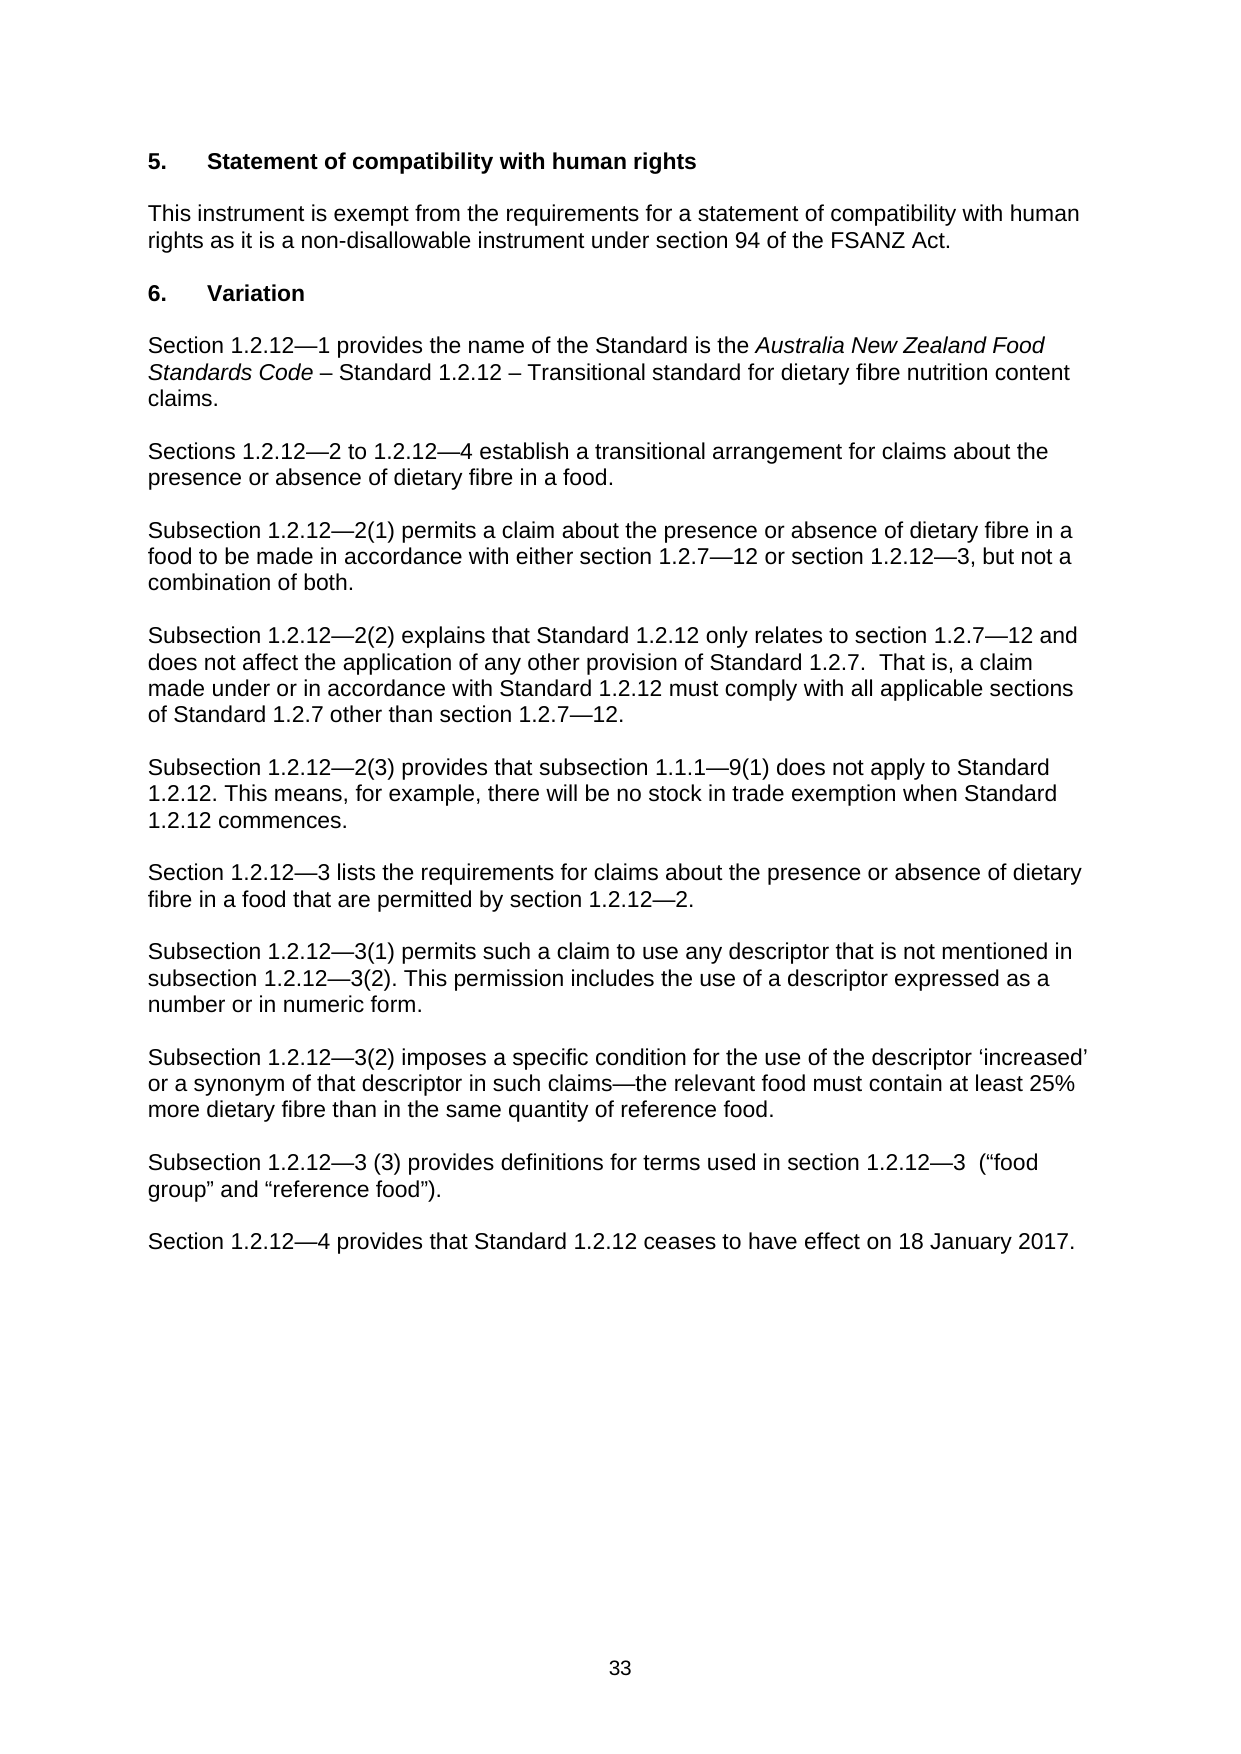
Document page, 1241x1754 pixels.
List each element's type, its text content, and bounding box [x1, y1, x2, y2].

text Subsection 1.2.12—3(2) imposes a specific condition for the use of the descriptor ‘increased’ or a synonym of that descriptor in such claims—the relevant food must contain at least 25% more dietary fibre than in the same quantity of reference food. [148, 1044, 1092, 1123]
text Subsection 1.2.12—2(3) provides that subsection 1.1.1—9(1) does not apply to Standard 1.2.12. This means, for example, there will be no stock in trade exemption when Standard 1.2.12 commences. [148, 754, 1092, 833]
text Subsection 1.2.12—3(1) permits such a claim to use any descriptor that is not mentioned in subsection 1.2.12—3(2). This permission includes the use of a descriptor expressed as a number or in numeric form. [148, 938, 1092, 1017]
text 5. Statement of compatibility with human rights [148, 148, 1092, 174]
text Section 1.2.12—4 provides that Standard 1.2.12 ceases to have effect on 18 January 2017. [148, 1228, 1092, 1254]
text Section 1.2.12—1 provides the name of the Standard is the Australia New Zealand Food Standards Code – Standard 1.2.12 – Transitional standard for dietary fibre nutrition content claims. [148, 332, 1092, 411]
text This instrument is exempt from the requirements for a statement of compatibility with human rights as it is a non-disallowable instrument under section 94 of the FSANZ Act. [148, 200, 1092, 253]
text Subsection 1.2.12—2(2) explains that Standard 1.2.12 only relates to section 1.2.7—12 and does not affect the application of any other provision of Standard 1.2.7. That is, a claim made under or in accordance with Standard 1.2.12 must comply with all applicable sections of Standard 1.2.7 other than section 1.2.7—12. [148, 622, 1092, 727]
text Subsection 1.2.12—2(1) permits a claim about the presence or absence of dietary fibre in a food to be made in accordance with either section 1.2.7—12 or section 1.2.12—3, but not a combination of both. [148, 517, 1092, 596]
text 6. Variation [148, 279, 1092, 306]
text Sections 1.2.12—2 to 1.2.12—4 establish a transitional arrangement for claims about the presence or absence of dietary fibre in a food. [148, 438, 1092, 490]
text Section 1.2.12—3 lists the requirements for claims about the presence or absence of dietary fibre in a food that are permitted by section 1.2.12—2. [148, 859, 1092, 912]
text Subsection 1.2.12—3 (3) provides definitions for terms used in section 1.2.12—3 (“food group” and “reference food”). [148, 1149, 1092, 1202]
